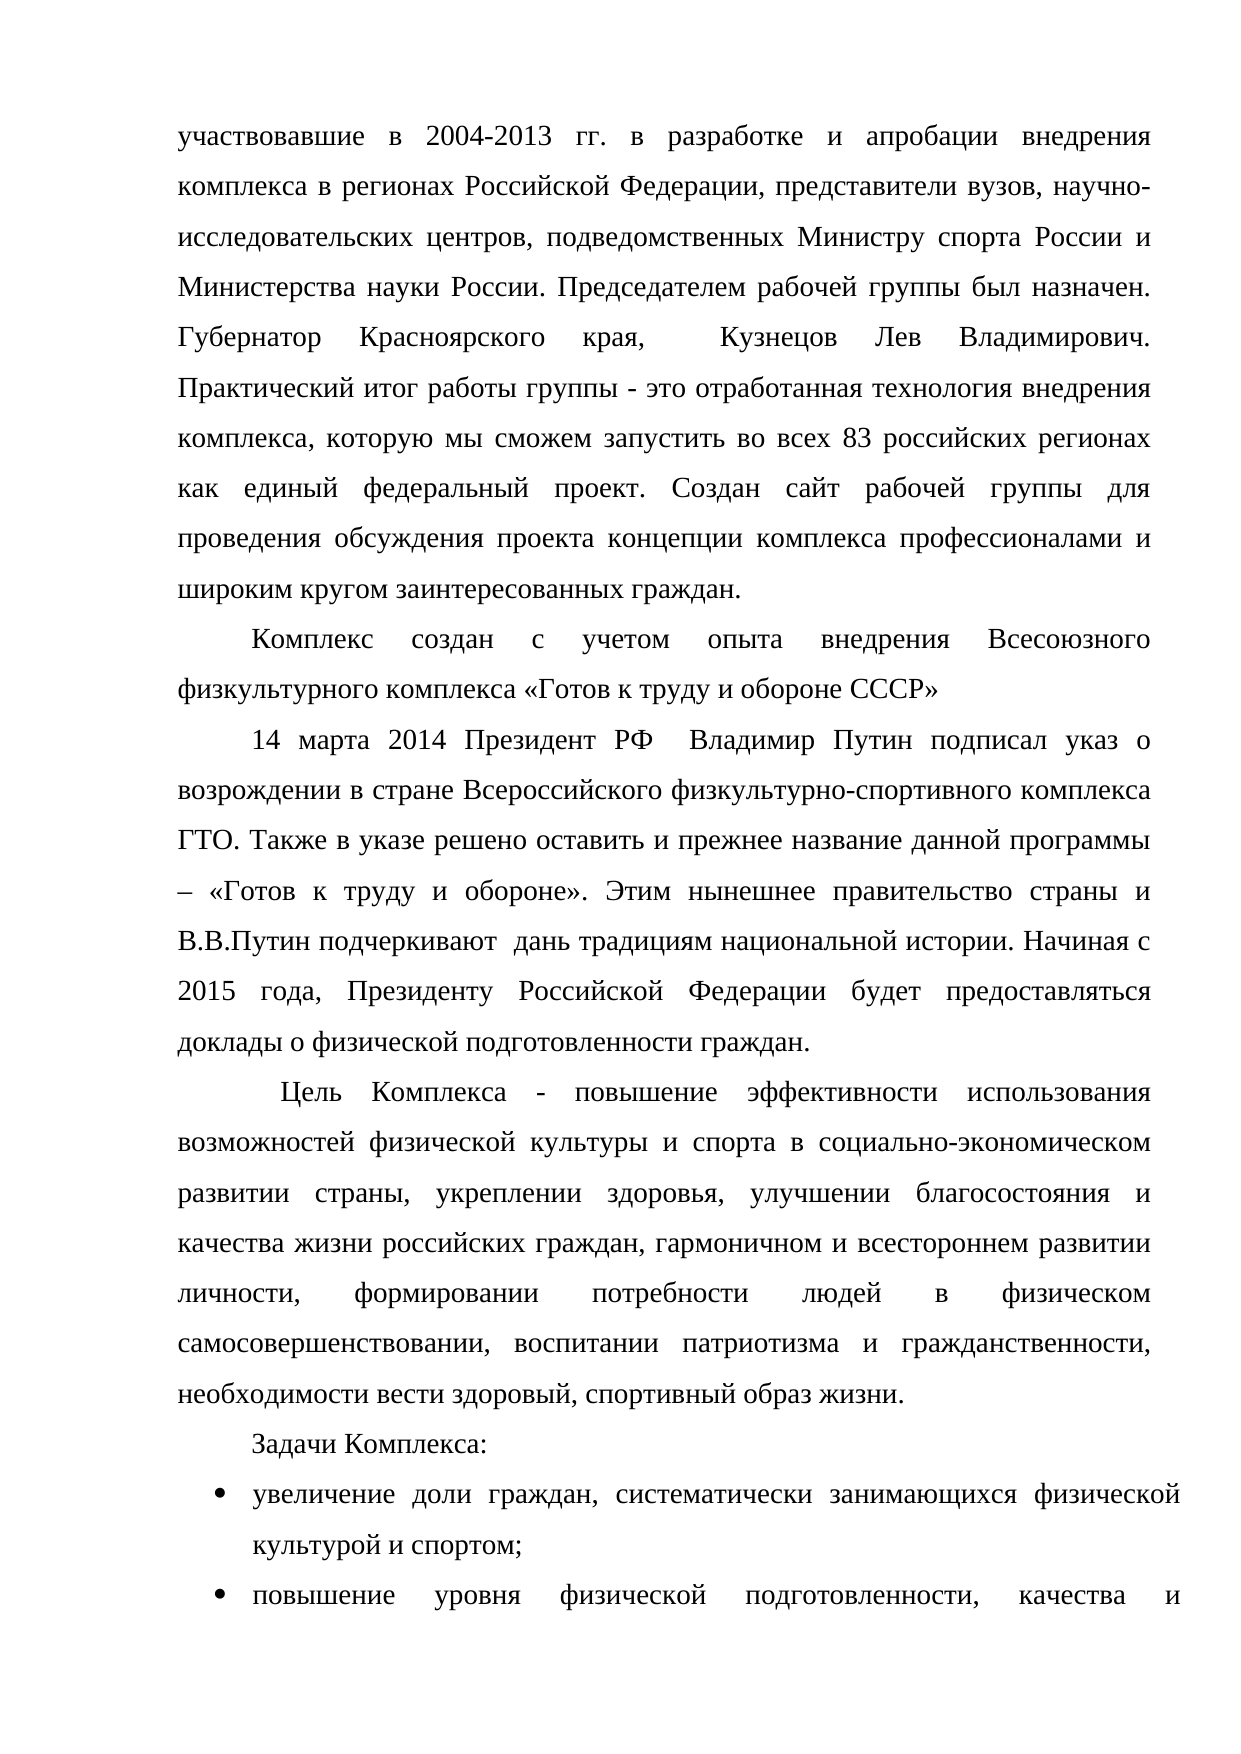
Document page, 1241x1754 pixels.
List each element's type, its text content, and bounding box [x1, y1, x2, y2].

text Цель Комплекса - повышение эффективности использования возможностей физической культуры и спорта в социально-экономическом развитии страны, укреплении здоровья, улучшении благосостояния и качества жизни российских граждан, гармоничном и всестороннем развитии личности, формировании потребности людей в физическом самосовершенствовании, воспитании патриотизма и гражданственности, необходимости вести здоровый, спортивный образ жизни. [177, 1074, 1152, 1409]
text Комплекс создан с учетом опыта внедрения Всесоюзного физкультурного комплекса «Готов к труду и обороне СССР» [177, 621, 1152, 705]
text Задачи Комплекса: [177, 1426, 1152, 1460]
text 14 марта 2014 Президент РФ Владимир Путин подписал указ о возрождении в стране Всероссийского физкультурно-спортивного комплекса ГТО. Также в указе решено оставить и прежнее название данной программы – «Готов к труду и обороне». Этим нынешнее правительство страны и В.В.Путин подчеркивают дань традициям национальной истории. Начиная с 2015 года, Президенту Российской Федерации будет предоставляться доклады о физической подготовленности граждан. [177, 722, 1152, 1057]
list увеличение доли граждан, систематически занимающихся физической культурой и спортом; [215, 1477, 1181, 1561]
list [215, 1577, 1181, 1611]
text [177, 118, 1152, 604]
